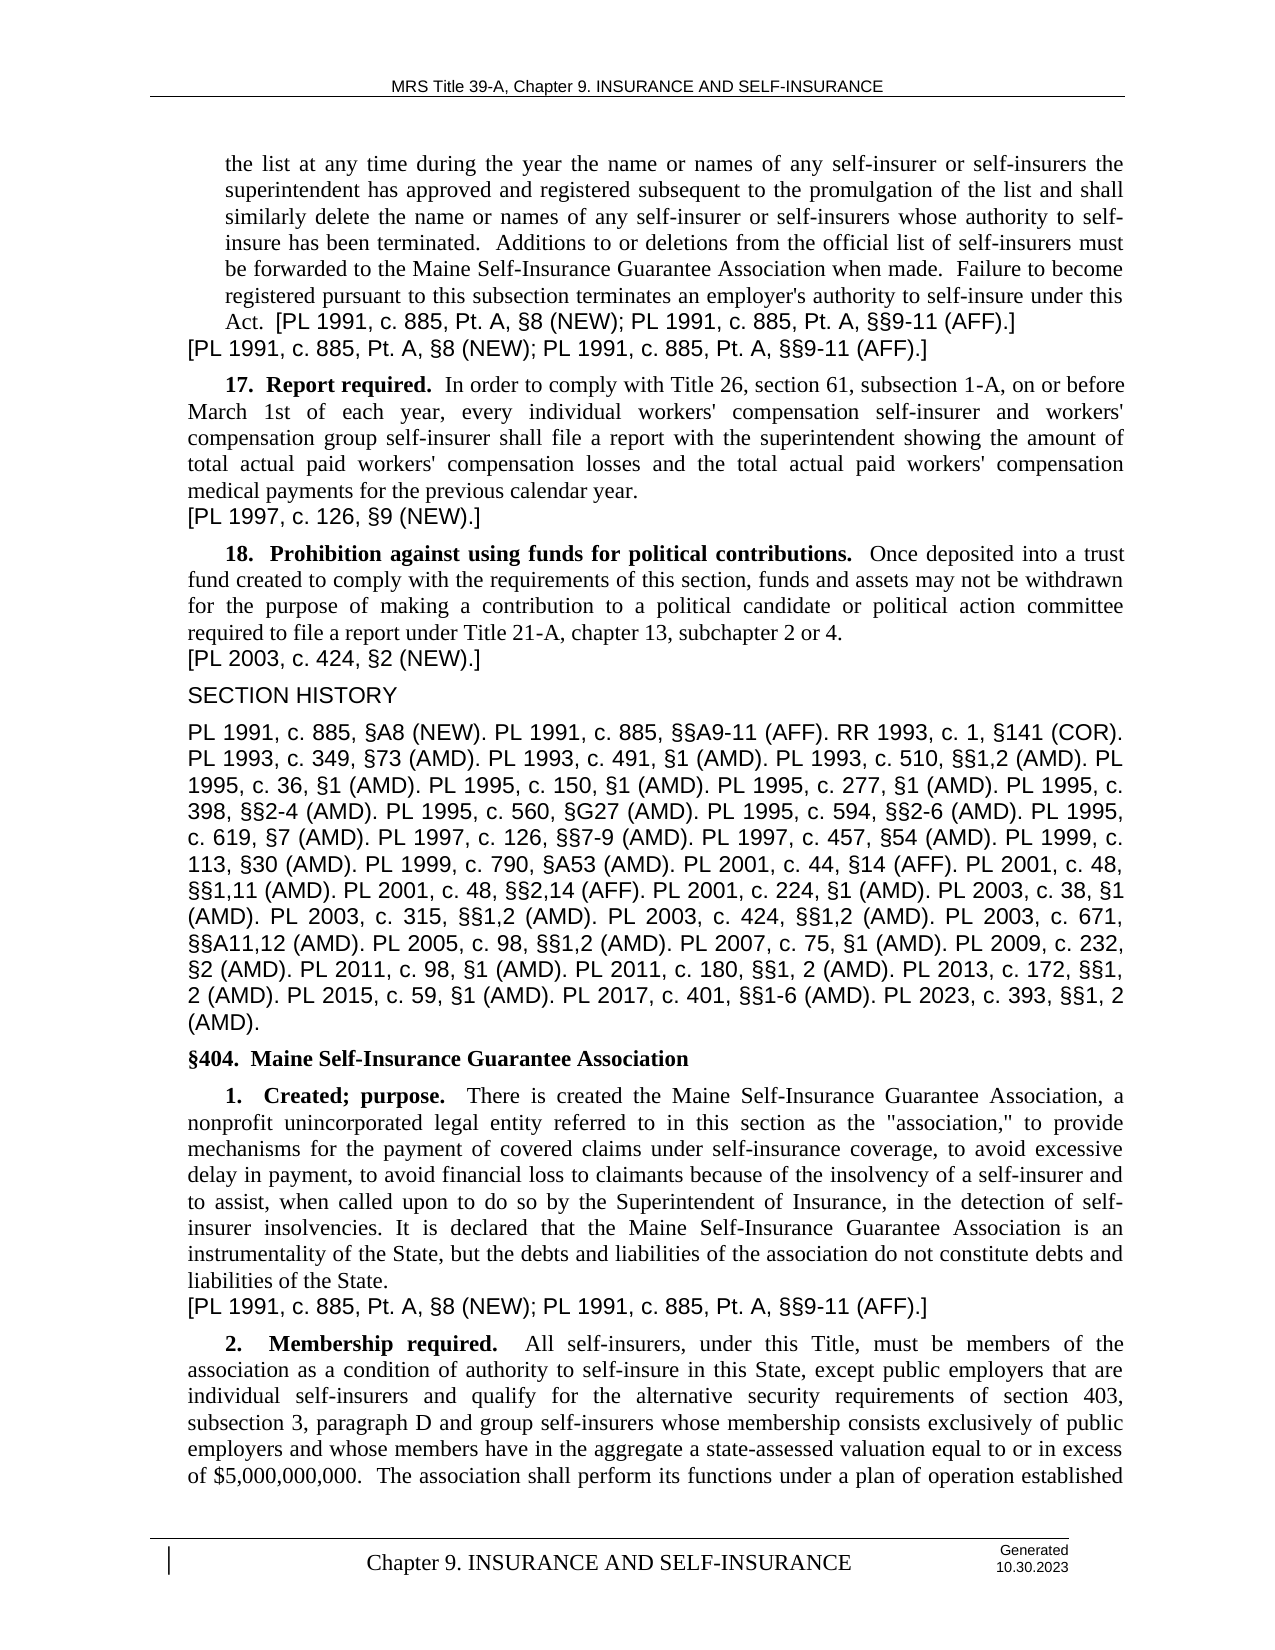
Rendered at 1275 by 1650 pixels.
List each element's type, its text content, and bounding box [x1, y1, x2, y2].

text §404. Maine Self-Insurance Guarantee Association [187, 1046, 1125, 1072]
text 17. Report required. In order to comply with Title 26, section 61, subsection 1‑A, on or before March 1st of each year, every individual workers' compensation self-insurer and workers' compensation group self-insurer shall file a report with the superintendent showing the amount of total actual paid workers' compensation losses and the total actual paid workers' compensation medical payments for the previous calendar year. [187, 371, 1125, 503]
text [187, 1330, 1125, 1488]
text [PL 2003, c. 424, §2 (NEW).] [187, 645, 1125, 672]
text PL 1991, c. 885, §A8 (NEW). PL 1991, c. 885, §§A9-11 (AFF). RR 1993, c. 1, §141 (COR). PL 1993, c. 349, §73 (AMD). PL 1993, c. 491, §1 (AMD). PL 1993, c. 510, §§1,2 (AMD). PL 1995, c. 36, §1 (AMD). PL 1995, c. 150, §1 (AMD). PL 1995, c. 277, §1 (AMD). PL 1995, c. 398, §§2-4 (AMD). PL 1995, c. 560, §G27 (AMD). PL 1995, c. 594, §§2-6 (AMD). PL 1995, c. 619, §7 (AMD). PL 1997, c. 126, §§7-9 (AMD). PL 1997, c. 457, §54 (AMD). PL 1999, c. 113, §30 (AMD). PL 1999, c. 790, §A53 (AMD). PL 2001, c. 44, §14 (AFF). PL 2001, c. 48, §§1,11 (AMD). PL 2001, c. 48, §§2,14 (AFF). PL 2001, c. 224, §1 (AMD). PL 2003, c. 38, §1 (AMD). PL 2003, c. 315, §§1,2 (AMD). PL 2003, c. 424, §§1,2 (AMD). PL 2003, c. 671, §§A11,12 (AMD). PL 2005, c. 98, §§1,2 (AMD). PL 2007, c. 75, §1 (AMD). PL 2009, c. 232, §2 (AMD). PL 2011, c. 98, §1 (AMD). PL 2011, c. 180, §§1, 2 (AMD). PL 2013, c. 172, §§1, 2 (AMD). PL 2015, c. 59, §1 (AMD). PL 2017, c. 401, §§1-6 (AMD). PL 2023, c. 393, §§1, 2 (AMD). [187, 719, 1125, 1035]
text [PL 1991, c. 885, Pt. A, §8 (NEW); PL 1991, c. 885, Pt. A, §§9-11 (AFF).] [187, 1293, 1125, 1319]
text [PL 1991, c. 885, Pt. A, §8 (NEW); PL 1991, c. 885, Pt. A, §§9-11 (AFF).] [187, 334, 1125, 361]
text 1. Created; purpose. There is created the Maine Self-Insurance Guarantee Association, a nonprofit unincorporated legal entity referred to in this section as the "association," to provide mechanisms for the payment of covered claims under self-insurance coverage, to avoid excessive delay in payment, to avoid financial loss to claimants because of the insolvency of a self-insurer and to assist, when called upon to do so by the Superintendent of Insurance, in the detection of self-insurer insolvencies. It is declared that the Maine Self-Insurance Guarantee Association is an instrumentality of the State, but the debts and liabilities of the association do not constitute debts and liabilities of the State. [187, 1082, 1125, 1293]
text [PL 1997, c. 126, §9 (NEW).] [187, 503, 1125, 529]
text 18. Prohibition against using funds for political contributions. Once deposited into a trust fund created to comply with the requirements of this section, funds and assets may not be withdrawn for the purpose of making a contribution to a political candidate or political action committee required to file a report under Title 21‑A, chapter 13, subchapter 2 or 4. [187, 540, 1125, 645]
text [225, 150, 1125, 334]
text SECTION HISTORY [187, 682, 1125, 708]
